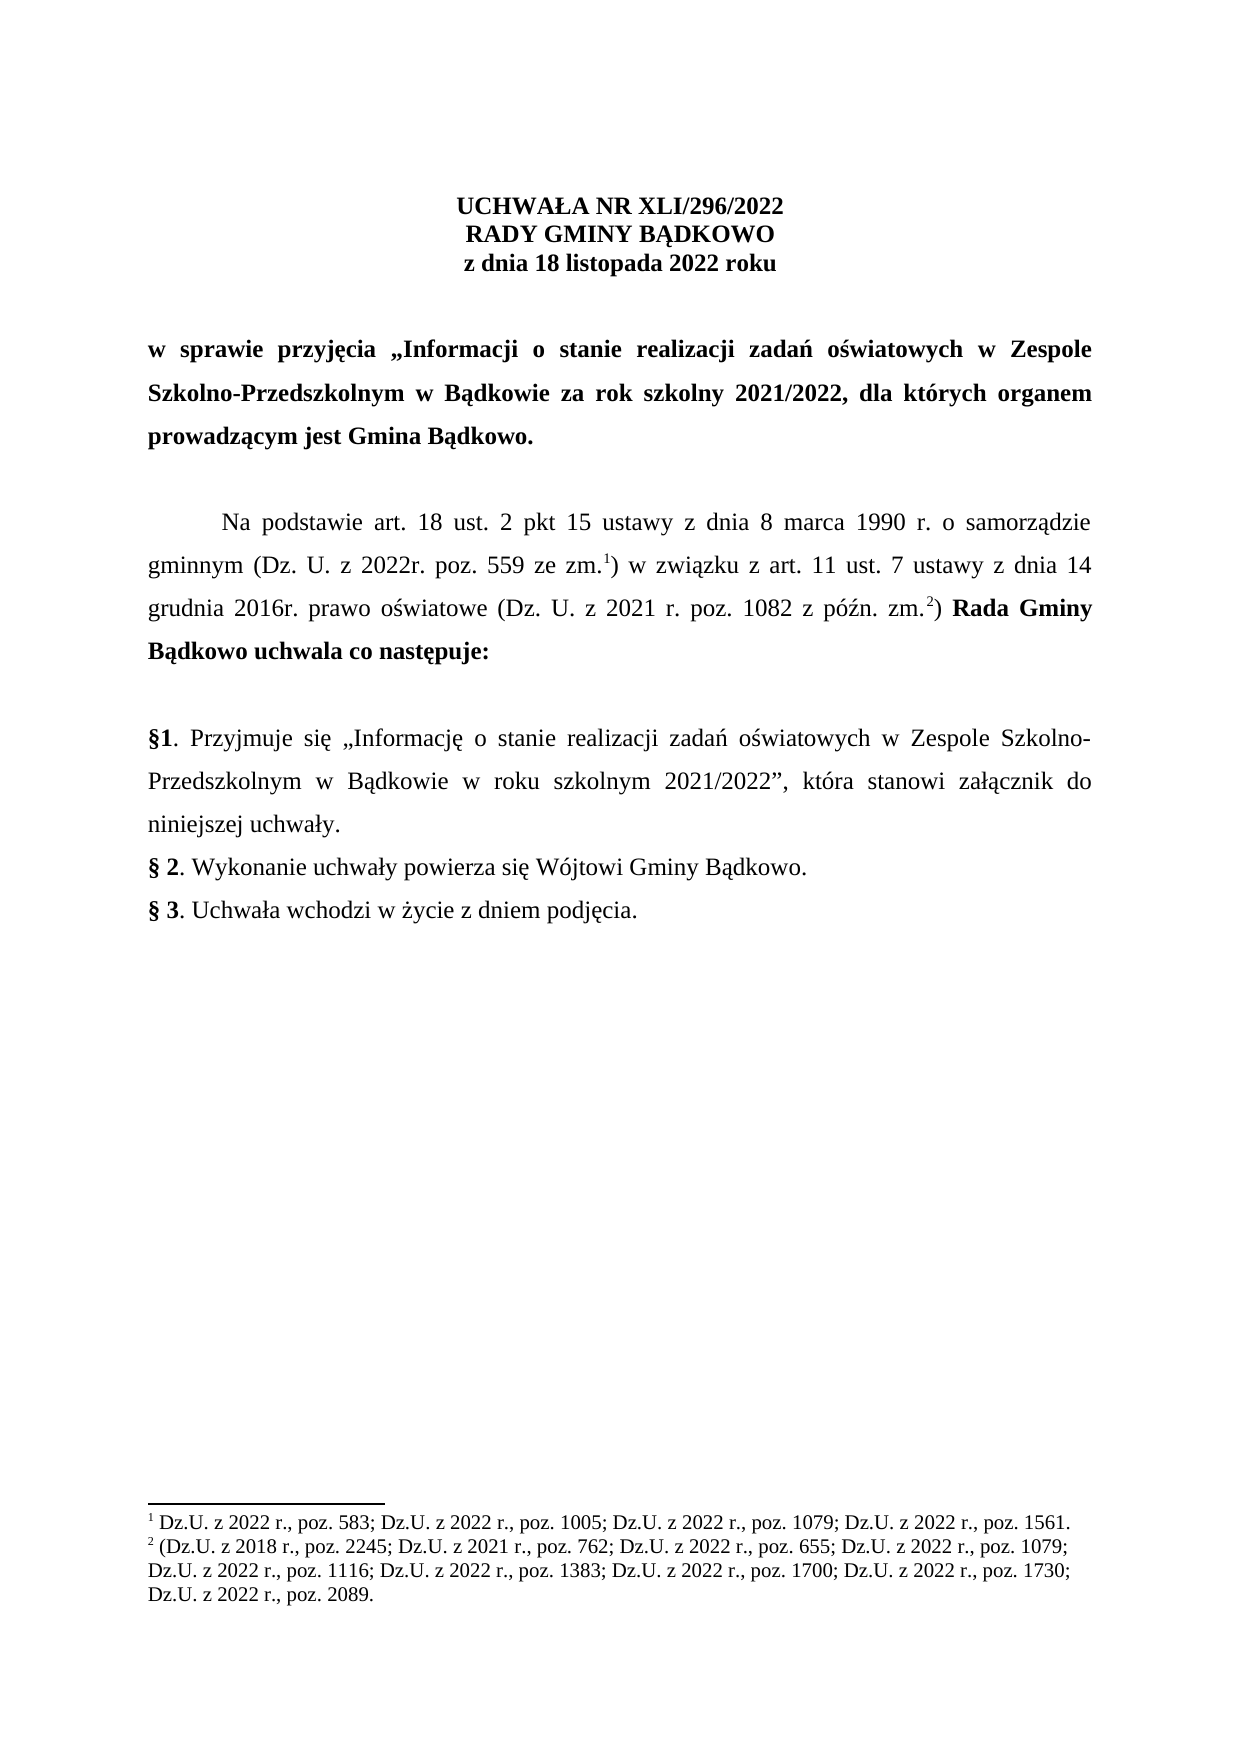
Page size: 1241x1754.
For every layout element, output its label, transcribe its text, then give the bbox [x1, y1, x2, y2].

text Na podstawie art. 18 ust. 2 pkt 15 ustawy z dnia 8 marca 1990 r. o samorządzie gminnym (Dz. U. z 2022r. poz. 559 ze zm.) w związku z art. 11 ust. 7 ustawy z dnia 14 grudnia 2016r. prawo oświatowe (Dz. U. z 2021 r. poz. 1082 z późn. zm.) Rada Gminy Bądkowo uchwala co następuje: [148, 507, 1093, 665]
text w sprawie przyjęcia „Informacji o stanie realizacji zadań oświatowych w Zespole Szkolno-Przedszkolnym w Bądkowie za rok szkolny 2021/2022, dla których organem prowadzącym jest Gmina Bądkowo. [148, 334, 1093, 449]
text § 2. Wykonanie uchwały powierza się Wójtowi Gminy Bądkowo. [148, 852, 1093, 881]
text §1. Przyjmuje się „Informację o stanie realizacji zadań oświatowych w Zespole Szkolno-Przedszkolnym w Bądkowie w roku szkolnym 2021/2022”, która stanowi załącznik do niniejszej uchwały. [148, 723, 1093, 838]
text RADY GMINY BĄDKOWO [148, 219, 1093, 248]
text § 3. Uchwała wchodzi w życie z dniem podjęcia. [148, 895, 1093, 924]
text UCHWAŁA NR XLI/296/2022 [148, 191, 1093, 219]
text z dnia 18 listopada 2022 roku [148, 248, 1093, 277]
